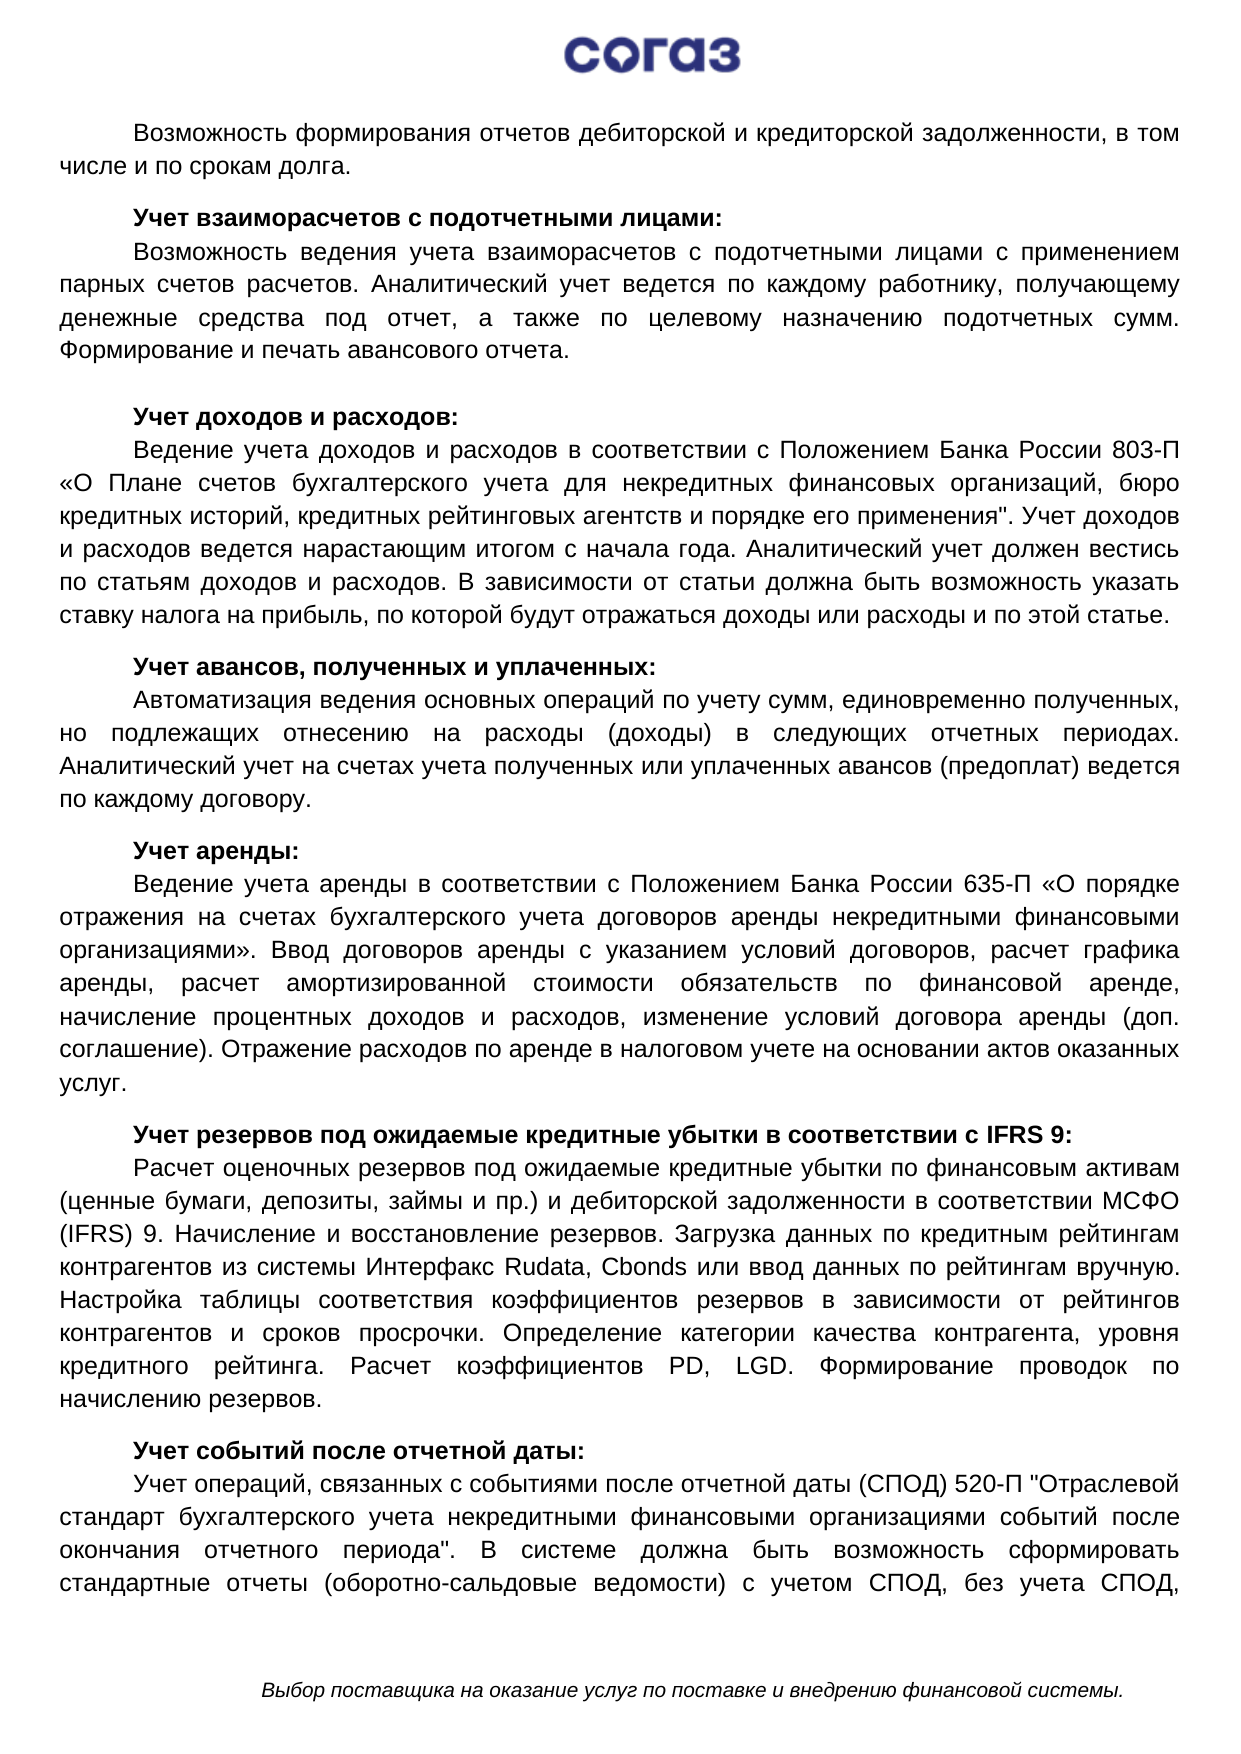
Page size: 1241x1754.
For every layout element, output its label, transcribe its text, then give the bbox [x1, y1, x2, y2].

text Автоматизация ведения основных операций по учету сумм, единовременно полученных, но подлежащих отнесению на расходы (доходы) в следующих отчетных периодах. Аналитический учет на счетах учета полученных или уплаченных авансов (предоплат) ведется по каждому договору. [59, 685, 1181, 813]
text Учет авансов, полученных и уплаченных: [59, 652, 1181, 681]
text Учет событий после отчетной даты: [59, 1436, 1181, 1465]
text Расчет оценочных резервов под ожидаемые кредитные убытки по финансовым активам (ценные бумаги, депозиты, займы и пр.) и дебиторской задолженности в соответствии МСФО (IFRS) 9. Начисление и восстановление резервов. Загрузка данных по кредитным рейтингам контрагентов из системы Интерфакс Rudata, Cbonds или ввод данных по рейтингам вручную. Настройка таблицы соответствия коэффициентов резервов в зависимости от рейтингов контрагентов и сроков просрочки. Определение категории качества контрагента, уровня кредитного рейтинга. Расчет коэффициентов PD, LGD. Формирование проводок по начислению резервов. [59, 1153, 1181, 1413]
text Учет доходов и расходов: [59, 402, 1181, 430]
picture [563, 11, 766, 76]
text Возможность формирования отчетов дебиторской и кредиторской задолженности, в том числе и по срокам долга. [59, 118, 1181, 180]
text Учет взаиморасчетов с подотчетными лицами: [59, 203, 1181, 232]
text Возможность ведения учета взаиморасчетов с подотчетными лицами с применением парных счетов расчетов. Аналитический учет ведется по каждому работнику, получающему денежные средства под отчет, а также по целевому назначению подотчетных сумм. Формирование и печать авансового отчета. [59, 236, 1181, 364]
text Учет аренды: [59, 836, 1181, 865]
text Ведение учета аренды в соответствии с Положением Банка России 635-П «О порядке отражения на счетах бухгалтерского учета договоров аренды некредитными финансовыми организациями». Ввод договоров аренды с указанием условий договоров, расчет графика аренды, расчет амортизированной стоимости обязательств по финансовой аренде, начисление процентных доходов и расходов, изменение условий договора аренды (доп. соглашение). Отражение расходов по аренде в налоговом учете на основании актов оказанных услуг. [59, 869, 1181, 1096]
text Ведение учета доходов и расходов в соответствии с Положением Банка России 803-П «О Плане счетов бухгалтерского учета для некредитных финансовых организаций, бюро кредитных историй, кредитных рейтинговых агентств и порядке его применения". Учет доходов и расходов ведется нарастающим итогом с начала года. Аналитический учет должен вестись по статьям доходов и расходов. В зависимости от статьи должна быть возможность указать ставку налога на прибыль, по которой будут отражаться доходы или расходы и по этой статье. [59, 434, 1181, 628]
text Учет резервов под ожидаемые кредитные убытки в соответствии с IFRS 9: [59, 1120, 1181, 1148]
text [59, 1469, 1181, 1597]
